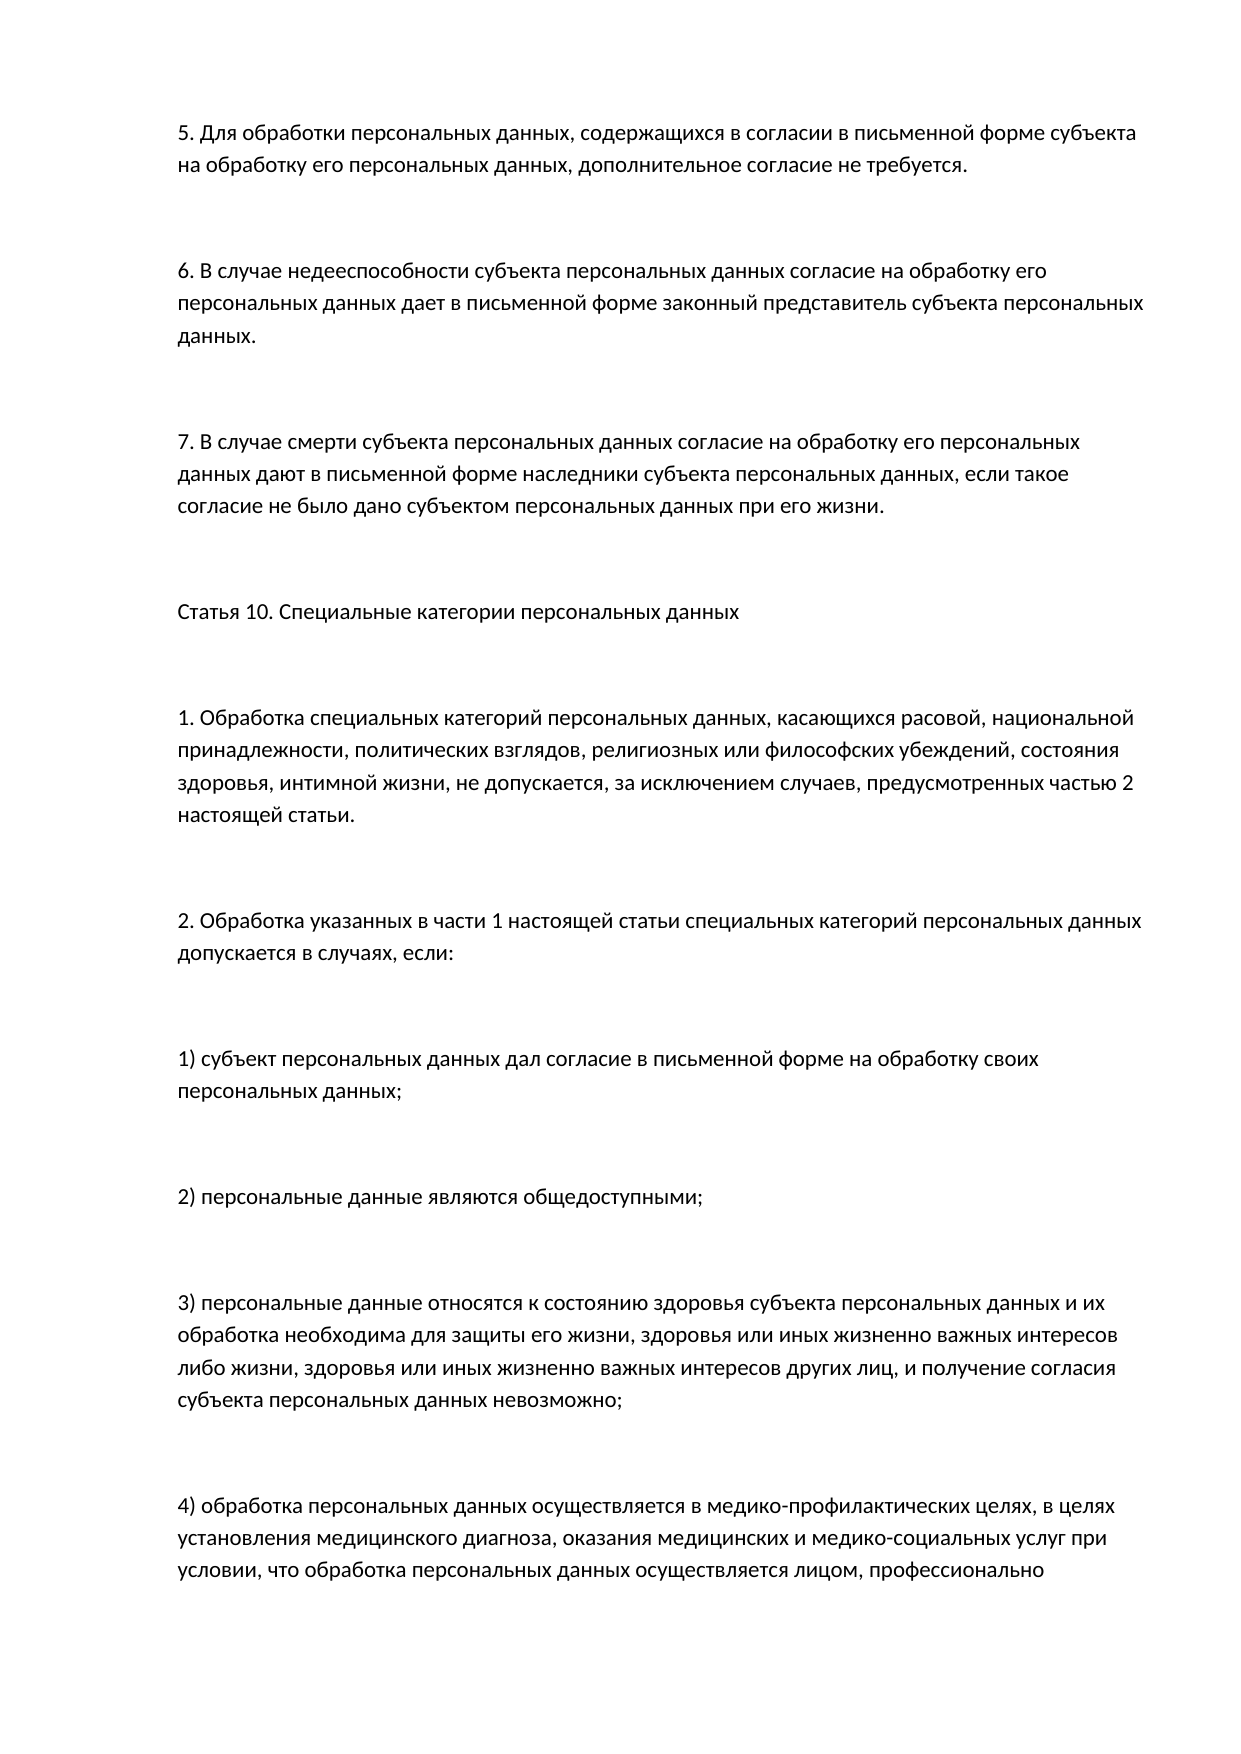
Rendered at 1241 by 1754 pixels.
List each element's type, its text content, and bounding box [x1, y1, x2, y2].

text 1. Обработка специальных категорий персональных данных, касающихся расовой, национальной принадлежности, политических взглядов, религиозных или философских убеждений, состояния здоровья, интимной жизни, не допускается, за исключением случаев, предусмотренных частью 2 настоящей статьи. [177, 703, 1152, 828]
text 3) персональные данные относятся к состоянию здоровья субъекта персональных данных и их обработка необходима для защиты его жизни, здоровья или иных жизненно важных интересов либо жизни, здоровья или иных жизненно важных интересов других лиц, и получение согласия субъекта персональных данных невозможно; [177, 1288, 1152, 1413]
text 6. В случае недееспособности субъекта персональных данных согласие на обработку его персональных данных дает в письменной форме законный представитель субъекта персональных данных. [177, 256, 1152, 349]
text 2. Обработка указанных в части 1 настоящей статьи специальных категорий персональных данных допускается в случаях, если: [177, 906, 1152, 966]
text 5. Для обработки персональных данных, содержащихся в согласии в письменной форме субъекта на обработку его персональных данных, дополнительное согласие не требуется. [177, 118, 1152, 178]
text 2) персональные данные являются общедоступными; [177, 1182, 1152, 1210]
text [177, 1491, 1152, 1583]
text 7. В случае смерти субъекта персональных данных согласие на обработку его персональных данных дают в письменной форме наследники субъекта персональных данных, если такое согласие не было дано субъектом персональных данных при его жизни. [177, 427, 1152, 519]
text 1) субъект персональных данных дал согласие в письменной форме на обработку своих персональных данных; [177, 1044, 1152, 1104]
text Статья 10. Специальные категории персональных данных [177, 597, 1152, 625]
